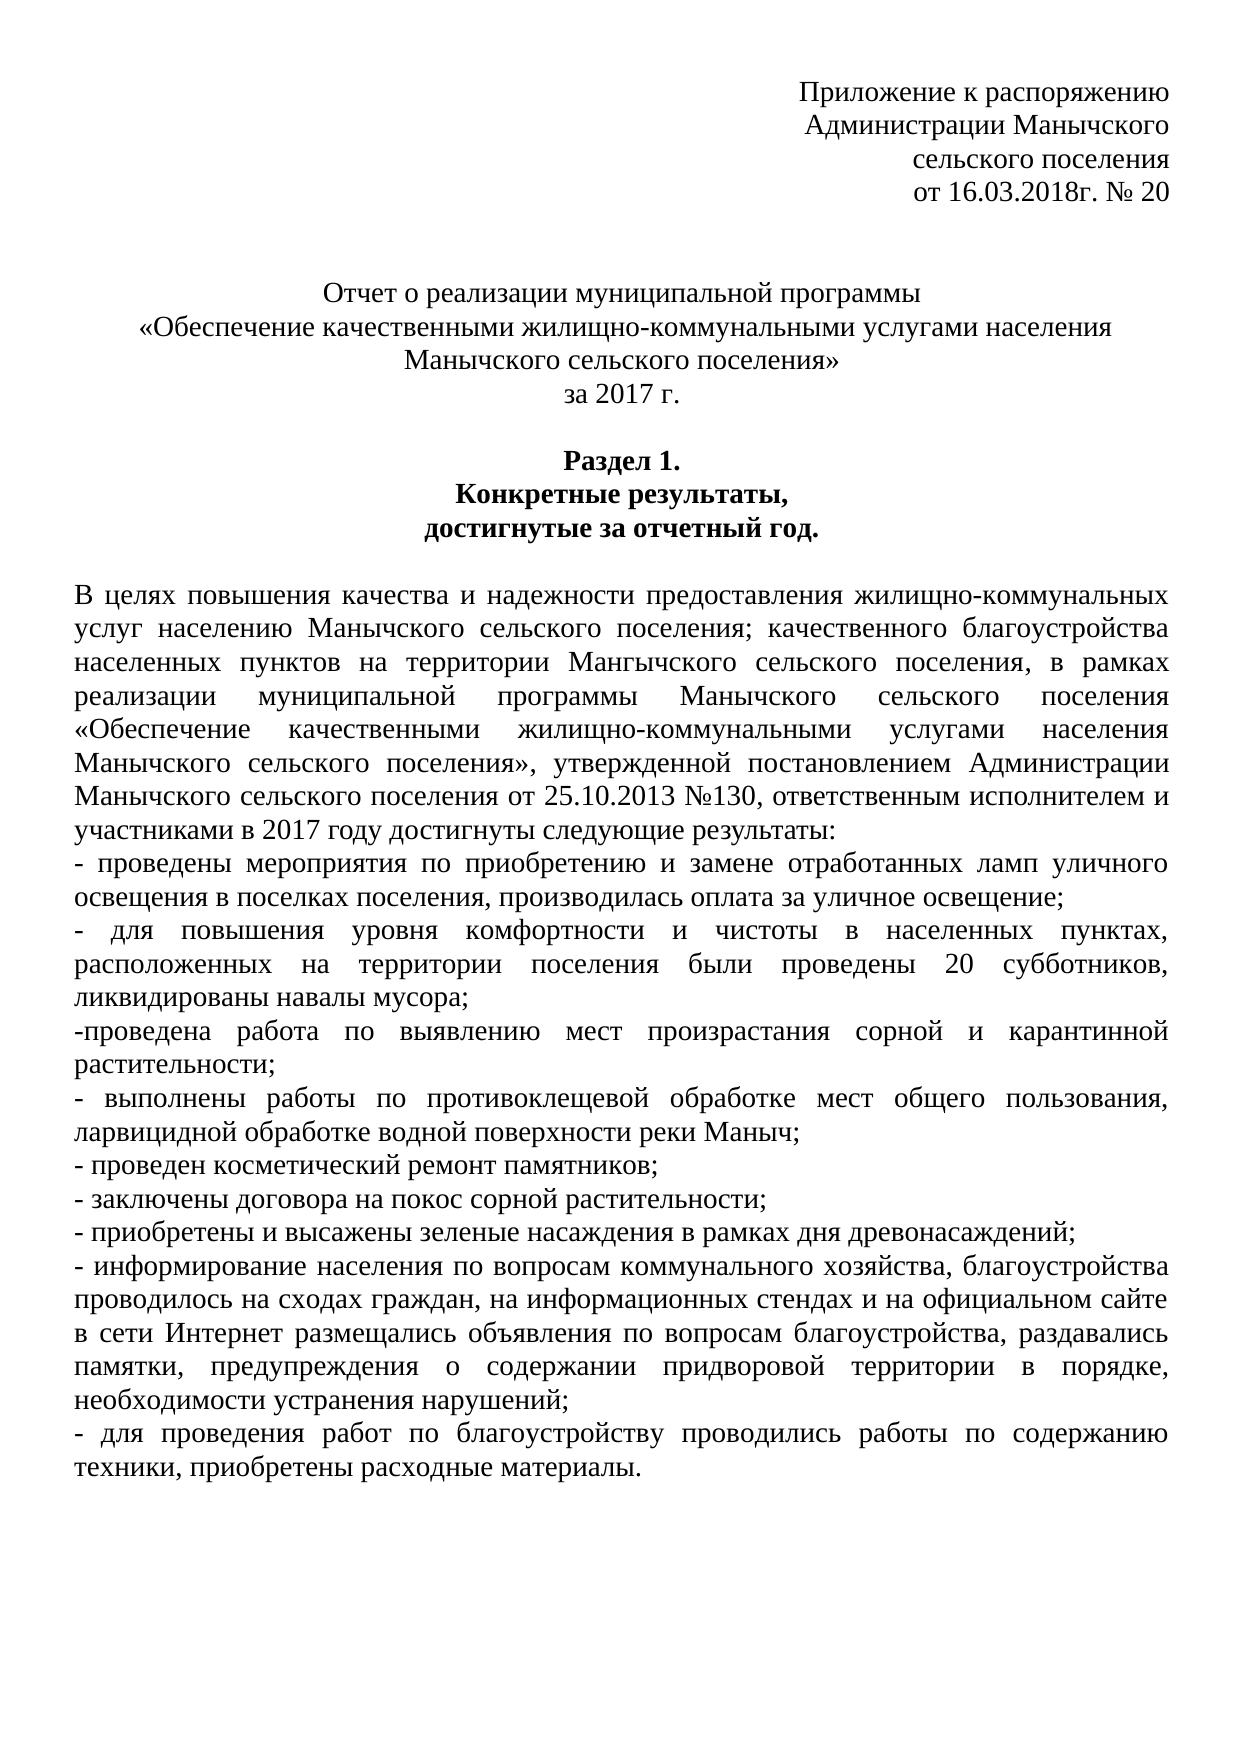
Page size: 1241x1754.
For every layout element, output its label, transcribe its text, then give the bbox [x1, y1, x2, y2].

text - заключены договора на покос сорной растительности; [74, 1181, 1169, 1214]
text -проведена работа по выявлению мест произрастания сорной и карантинной растительности; [74, 1013, 1169, 1080]
text сельского поселения [74, 141, 1169, 174]
text - выполнены работы по противоклещевой обработке мест общего пользования, ларвицидной обработке водной поверхности реки Маныч; [74, 1080, 1169, 1147]
text Приложение к распоряжению [74, 74, 1169, 107]
text Администрации Манычского [74, 107, 1169, 141]
text - проведены мероприятия по приобретению и замене отработанных ламп уличного освещения в поселках поселения, производилась оплата за уличное освещение; [74, 845, 1169, 912]
text - проведен косметический ремонт памятников; [74, 1147, 1169, 1181]
text за . [74, 376, 1169, 409]
text от 16.03.2018г. № 20 [74, 174, 1169, 208]
text - информирование населения по вопросам коммунального хозяйства, благоустройства проводилось на сходах граждан, на информационных стендах и на официальном сайте в сети Интернет размещались объявления по вопросам благоустройства, раздавались памятки, предупреждения о содержании придворовой территории в порядке, необходимости устранения нарушений; [74, 1248, 1169, 1416]
text достигнутые за отчетный год. [74, 510, 1169, 543]
text - для проведения работ по благоустройству проводились работы по содержанию техники, приобретены расходные материалы. [74, 1416, 1169, 1483]
text Раздел 1. [74, 443, 1169, 476]
text Отчет о реализации муниципальной программы [74, 275, 1169, 309]
text - приобретены и высажены зеленые насаждения в рамках дня древонасаждений; [74, 1214, 1169, 1248]
text - для повышения уровня комфортности и чистоты в населенных пунктах, расположенных на территории поселения были проведены 20 субботников, ликвидированы навалы мусора; [74, 912, 1169, 1013]
text «Обеспечение качественными жилищно-коммунальными услугами населения Манычского сельского поселения» [74, 309, 1169, 376]
text Конкретные результаты, [74, 476, 1169, 510]
text В целях повышения качества и надежности предоставления жилищно-коммунальных услуг населению Манычского сельского поселения; качественного благоустройства населенных пунктов на территории Мангычского сельского поселения, в рамках реализации муниципальной программы Манычского сельского поселения «Обеспечение качественными жилищно-коммунальными услугами населения Манычского сельского поселения», утвержденной постановлением Администрации Манычского сельского поселения от 25.10.2013 №130, ответственным исполнителем и участниками в 2017 году достигнуты следующие результаты: [74, 577, 1169, 845]
